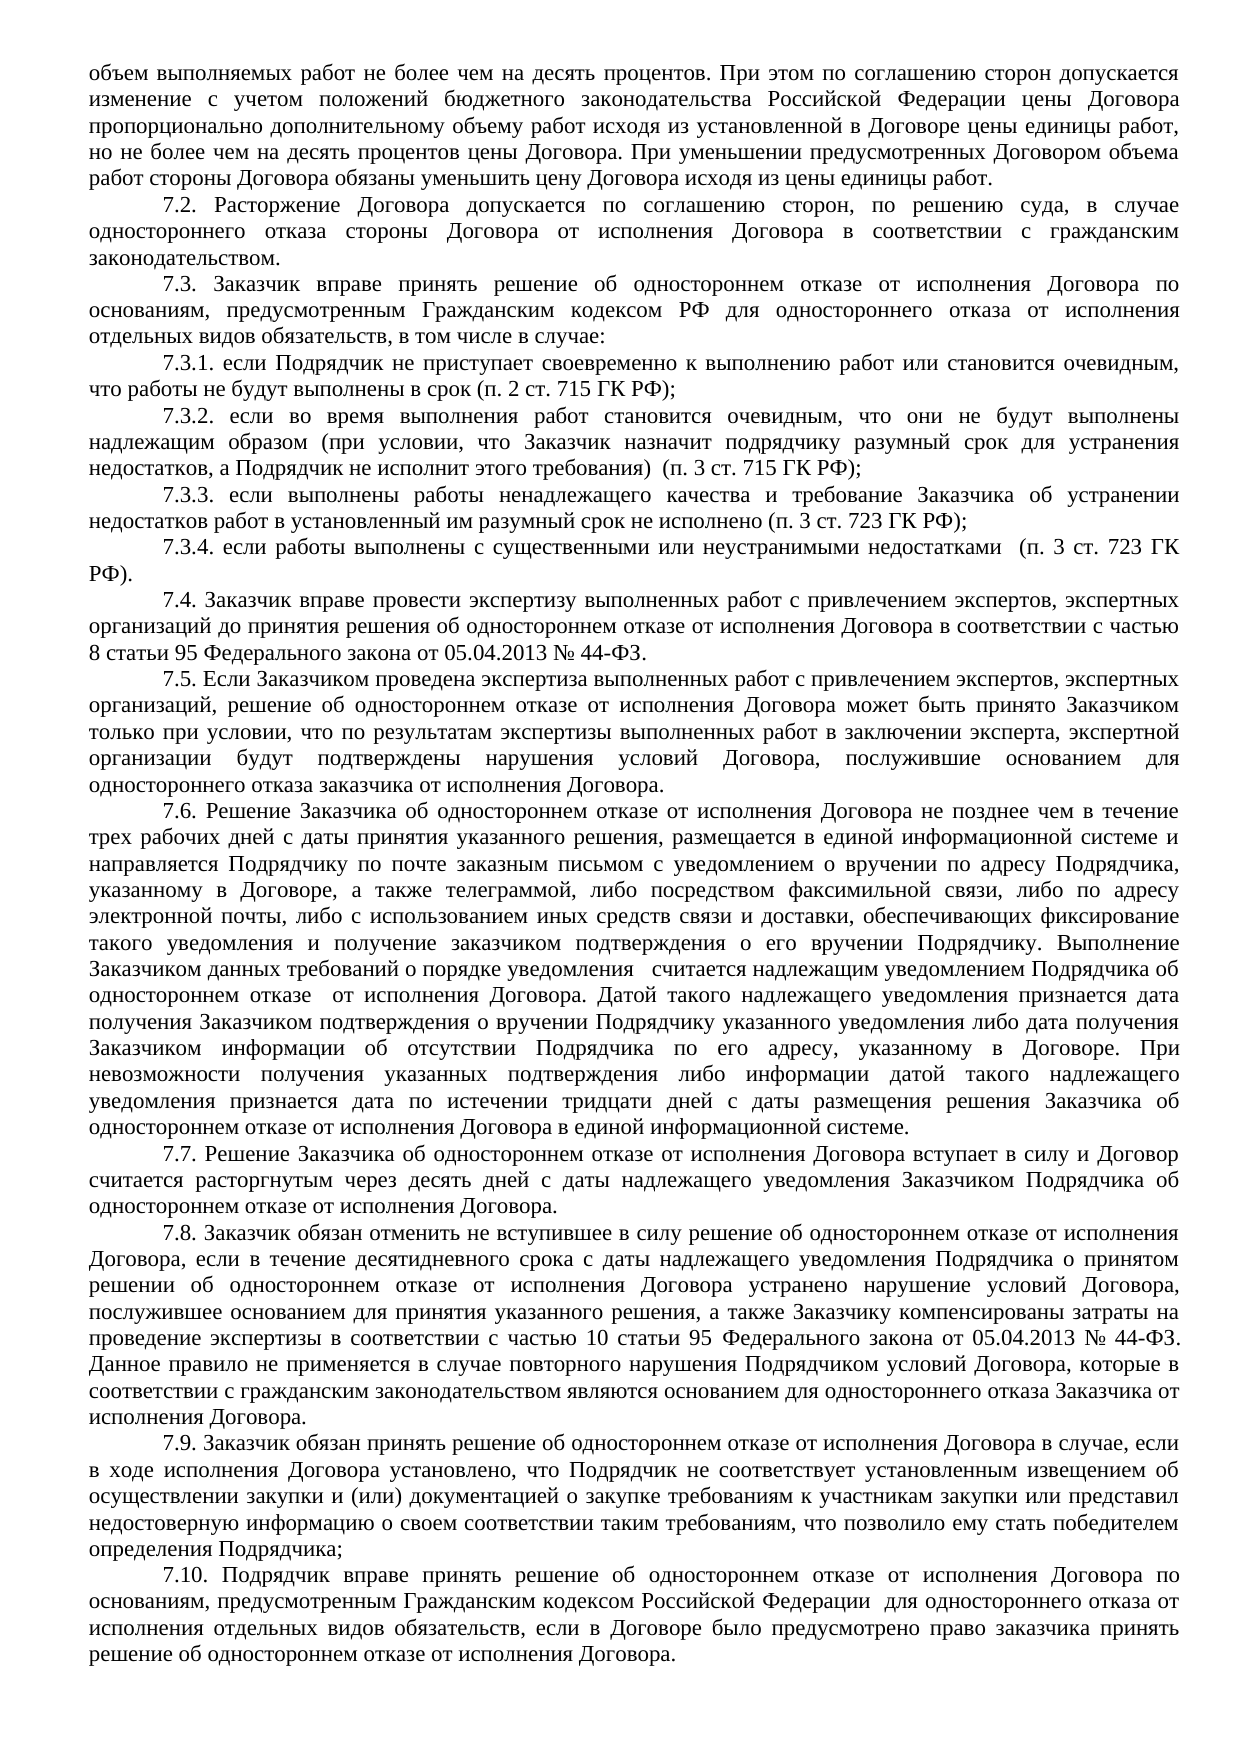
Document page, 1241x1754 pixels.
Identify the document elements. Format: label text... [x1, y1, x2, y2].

text 7.7. Решение Заказчика об одностороннем отказе от исполнения Договора вступает в силу и Договор считается расторгнутым через десять дней с даты надлежащего уведомления Заказчиком Подрядчика об одностороннем отказе от исполнения Договора. [89, 1139, 1181, 1219]
text 7.4. Заказчик вправе провести экспертизу выполненных работ с привлечением экспертов, экспертных организаций до принятия решения об одностороннем отказе от исполнения Договора в соответствии с частью 8 статьи 95 Федерального закона от 05.04.2013 № 44-ФЗ. [89, 586, 1181, 665]
text 7.3.4. если работы выполнены с существенными или неустранимыми недостатками (п. 3 ст. 723 ГК РФ). [89, 533, 1181, 586]
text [89, 59, 1181, 191]
text 7.10. Подрядчик вправе принять решение об одностороннем отказе от исполнения Договора по основаниям, предусмотренным Гражданским кодексом Российской Федерации для одностороннего отказа от исполнения отдельных видов обязательств, если в Договоре было предусмотрено право заказчика принять решение об одностороннем отказе от исполнения Договора. [89, 1561, 1181, 1667]
text 7.3.2. если во время выполнения работ становится очевидным, что они не будут выполнены надлежащим образом (при условии, что Заказчик назначит подрядчику разумный срок для устранения недостатков, а Подрядчик не исполнит этого требования) (п. 3 ст. 715 ГК РФ); [89, 402, 1181, 481]
text 7.9. Заказчик обязан принять решение об одностороннем отказе от исполнения Договора в случае, если в ходе исполнения Договора установлено, что Подрядчик не соответствует установленным извещением об осуществлении закупки и (или) документацией о закупке требованиям к участникам закупки или представил недостоверную информацию о своем соответствии таким требованиям, что позволило ему стать победителем определения Подрядчика; [89, 1429, 1181, 1561]
text 7.3. Заказчик вправе принять решение об одностороннем отказе от исполнения Договора по основаниям, предусмотренным Гражданским кодексом РФ для одностороннего отказа от исполнения отдельных видов обязательств, в том числе в случае: [89, 270, 1181, 349]
text 7.2. Расторжение Договора допускается по соглашению сторон, по решению суда, в случае одностороннего отказа стороны Договора от исполнения Договора в соответствии с гражданским законодательством. [89, 191, 1181, 270]
text 7.3.1. если Подрядчик не приступает своевременно к выполнению работ или становится очевидным, что работы не будут выполнены в срок (п. 2 ст. 715 ГК РФ); [89, 349, 1181, 402]
text 7.3.3. если выполнены работы ненадлежащего качества и требование Заказчика об устранении недостатков работ в установленный им разумный срок не исполнено (п. 3 ст. 723 ГК РФ); [89, 481, 1181, 533]
text 7.5. Если Заказчиком проведена экспертиза выполненных работ с привлечением экспертов, экспертных организаций, решение об одностороннем отказе от исполнения Договора может быть принято Заказчиком только при условии, что по результатам экспертизы выполненных работ в заключении эксперта, экспертной организации будут подтверждены нарушения условий Договора, послужившие основанием для одностороннего отказа заказчика от исполнения Договора. [89, 665, 1181, 797]
text 7.8. Заказчик обязан отменить не вступившее в силу решение об одностороннем отказе от исполнения Договора, если в течение десятидневного срока с даты надлежащего уведомления Подрядчика о принятом решении об одностороннем отказе от исполнения Договора устранено нарушение условий Договора, послужившее основанием для принятия указанного решения, а также Заказчику компенсированы затраты на проведение экспертизы в соответствии с частью 10 статьи 95 Федерального закона от 05.04.2013 № 44-ФЗ. Данное правило не применяется в случае повторного нарушения Подрядчиком условий Договора, которые в соответствии с гражданским законодательством являются основанием для одностороннего отказа Заказчика от исполнения Договора. [89, 1219, 1181, 1429]
text 7.6. Решение Заказчика об одностороннем отказе от исполнения Договора не позднее чем в течение трех рабочих дней с даты принятия указанного решения, размещается в единой информационной системе и направляется Подрядчику по почте заказным письмом с уведомлением о вручении по адресу Подрядчика, указанному в Договоре, а также телеграммой, либо посредством факсимильной связи, либо по адресу электронной почты, либо с использованием иных средств связи и доставки, обеспечивающих фиксирование такого уведомления и получение заказчиком подтверждения о его вручении Подрядчику. Выполнение Заказчиком данных требований о порядке уведомления считается надлежащим уведомлением Подрядчика об одностороннем отказе от исполнения Договора. Датой такого надлежащего уведомления признается дата получения Заказчиком подтверждения о вручении Подрядчику указанного уведомления либо дата получения Заказчиком информации об отсутствии Подрядчика по его адресу, указанному в Договоре. При невозможности получения указанных подтверждения либо информации датой такого надлежащего уведомления признается дата по истечении тридцати дней с даты размещения решения Заказчика об одностороннем отказе от исполнения Договора в единой информационной системе. [89, 797, 1181, 1139]
